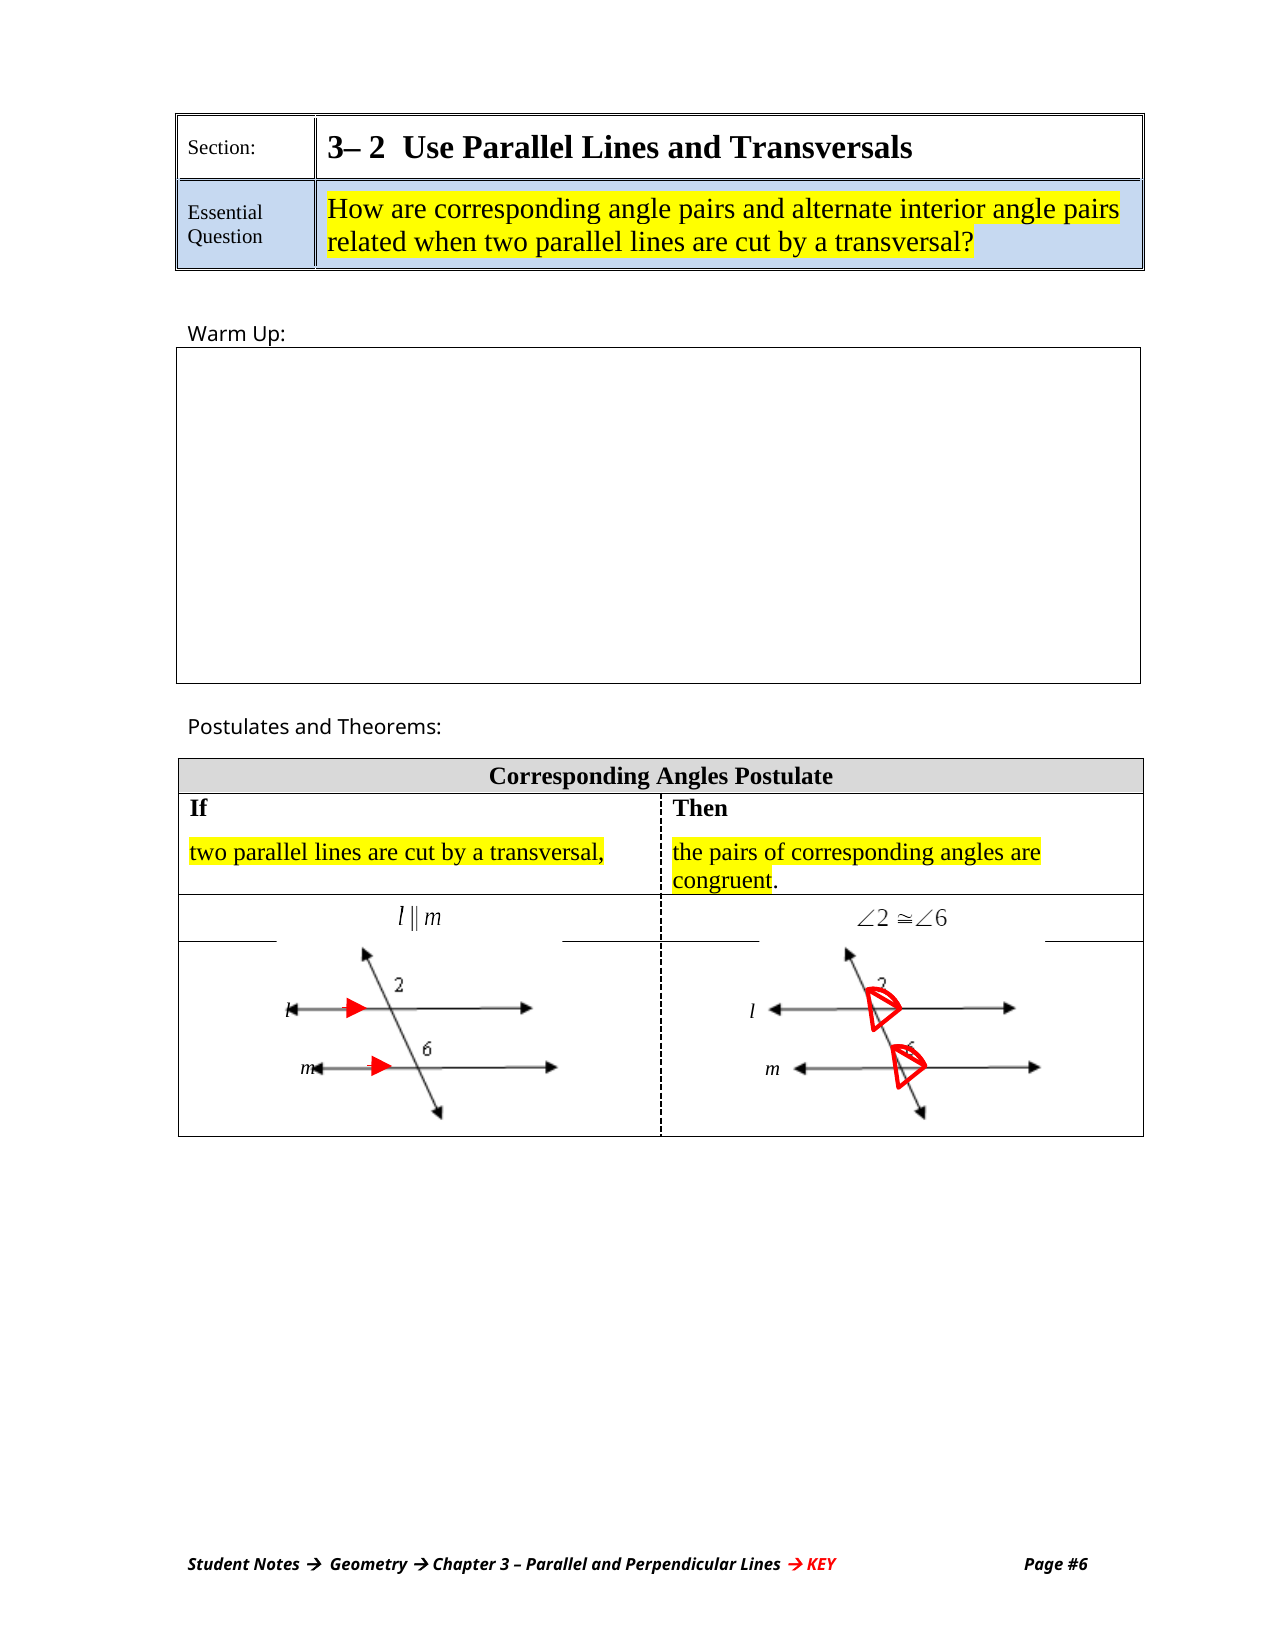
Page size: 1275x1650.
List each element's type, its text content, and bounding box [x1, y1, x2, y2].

table_cell [1046, 942, 1143, 1136]
table_header [177, 348, 1140, 683]
text Postulates and Theorems: [187, 712, 1116, 741]
picture [759, 941, 1046, 1136]
table_cell [179, 942, 276, 1136]
picture [276, 941, 563, 1136]
table_cell Then the pairs of corresponding angles are congruent. [661, 794, 1143, 894]
table_cell Essential Question [176, 178, 316, 268]
table_cell [661, 895, 1143, 941]
table_header Section: [178, 114, 316, 178]
text Warm Up: [187, 319, 1116, 347]
table_cell If two parallel lines are cut by a transversal, [179, 794, 661, 894]
table_cell [563, 942, 661, 1136]
table_cell How are corresponding angle pairs and alternate interior angle pairs related when two parallel lines are cut by a transversal? [316, 178, 1144, 268]
table_header Corresponding Angles Postulate [179, 759, 1143, 792]
table_cell [179, 895, 661, 941]
table_header 3– 2 Use Parallel Lines and Transversals [316, 116, 1142, 178]
table_cell [661, 942, 759, 1136]
